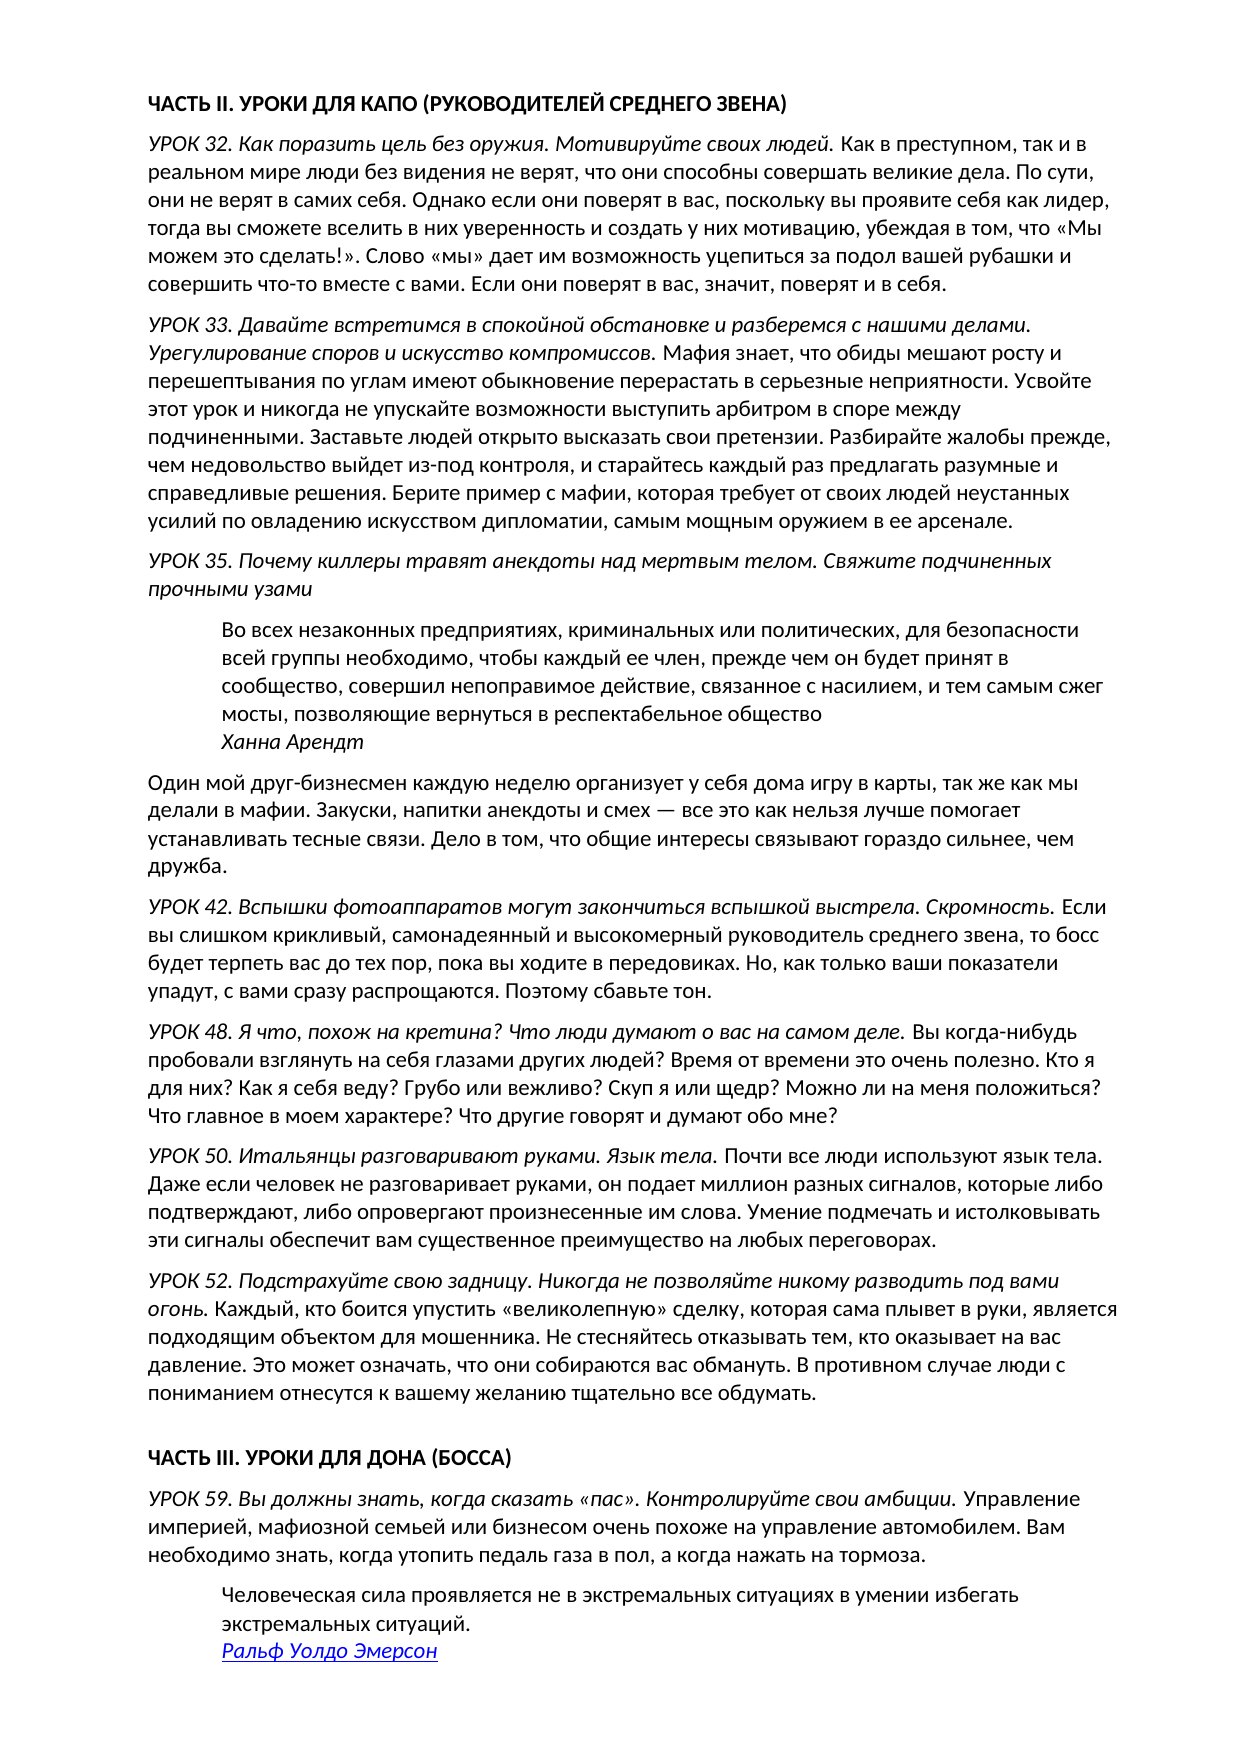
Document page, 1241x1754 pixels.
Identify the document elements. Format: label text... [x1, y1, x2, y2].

text УРОК 32. Как поразить цель без оружия. Мотивируйте своих людей. Как в преступном, так и в реальном мире люди без видения не верят, что они способны совершать великие дела. По сути, они не верят в самих себя. Однако если они поверят в вас, поскольку вы проявите себя как лидер, тогда вы сможете вселить в них уверенность и создать у них мотивацию, убеждая в том, что «Мы можем это сделать!». Слово «мы» дает им возможность уцепиться за подол вашей рубашки и совершить что-то вместе с вами. Если они поверят в вас, значит, поверят и в себя. [148, 129, 1122, 297]
text Один мой друг-бизнесмен каждую неделю организует у себя дома игру в карты, так же как мы делали в мафии. Закуски, напитки анекдоты и смех — все это как нельзя лучше помогает устанавливать тесные связи. Дело в том, что общие интересы связывают гораздо сильнее, чем дружба. [148, 768, 1122, 880]
text УРОК 48. Я что, похож на кретина? Что люди думают о вас на самом деле. Вы когда-нибудь пробовали взглянуть на себя глазами других людей? Время от времени это очень полезно. Кто я для них? Как я себя веду? Грубо или вежливо? Скуп я или щедр? Можно ли на меня положиться? Что главное в моем характере? Что другие говорят и думают обо мне? [148, 1017, 1122, 1129]
text УРОК 50. Итальянцы разговаривают руками. Язык тела. Почти все люди используют язык тела. Даже если человек не разговаривает руками, он подает миллион разных сигналов, которые либо подтверждают, либо опровергают произнесенные им слова. Умение подмечать и истолковывать эти сигналы обеспечит вам существенное преимущество на любых переговорах. [148, 1141, 1122, 1253]
text УРОК 59. Вы должны знать, когда сказать «пас». Контролируйте свои амбиции. Управление империей, мафиозной семьей или бизнесом очень похоже на управление автомобилем. Вам необходимо знать, когда утопить педаль газа в пол, а когда нажать на тормоза. [148, 1484, 1122, 1568]
text УРОК 42. Вспышки фотоаппаратов могут закончиться вспышкой выстрела. Скромность. Если вы слишком крикливый, самонадеянный и высокомерный руководитель среднего звена, то босс будет терпеть вас до тех пор, пока вы ходите в передовиках. Но, как только ваши показатели упадут, с вами сразу распрощаются. Поэтому сбавьте тон. [148, 892, 1122, 1004]
text УРОК 52. Подстрахуйте свою задницу. Никогда не позволяйте никому разводить под вами огонь. Каждый, кто боится упустить «великолепную» сделку, которая сама плывет в руки, является подходящим объектом для мошенника. Не стесняйтесь отказывать тем, кто оказывает на вас давление. Это может означать, что они собираются вас обмануть. В противном случае люди с пониманием отнесутся к вашему желанию тщательно все обдумать. [148, 1266, 1122, 1406]
text Во всех незаконных предприятиях, криминальных или политических, для безопасности всей группы необходимо, чтобы каждый ее член, прежде чем он будет принят в сообщество, совершил непоправимое действие, связанное с насилием, и тем самым сжег мосты, позволяющие вернуться в респектабельное общество Ханна Арендт [221, 615, 1122, 755]
text УРОК 35. Почему киллеры травят анекдоты над мертвым телом. Свяжите подчиненных прочными узами [148, 546, 1122, 602]
text УРОК 33. Давайте встретимся в спокойной обстановке и разберемся с нашими делами. Урегулирование споров и искусство компромиссов. Мафия знает, что обиды мешают росту и перешептывания по углам имеют обыкновение перерастать в серьезные неприятности. Усвойте этот урок и никогда не упускайте возможности выступить арбитром в споре между подчиненными. Заставьте людей открыто высказать свои претензии. Разбирайте жалобы прежде, чем недовольство выйдет из-под контроля, и старайтесь каждый раз предлагать разумные и справедливые решения. Берите пример с мафии, которая требует от своих людей неустанных усилий по овладению искусством дипломатии, самым мощным оружием в ее арсенале. [148, 310, 1122, 534]
text Человеческая сила проявляется не в экстремальных ситуациях в умении избегать экстремальных ситуаций. Ральф Уолдо Эмерсон [221, 1581, 1122, 1665]
text ЧАСТЬ II. УРОКИ ДЛЯ КАПО (РУКОВОДИТЕЛЕЙ СРЕДНЕГО ЗВЕНА) [148, 89, 1122, 117]
text ЧАСТЬ III. УРОКИ ДЛЯ ДОНА (БОССА) [148, 1443, 1122, 1472]
